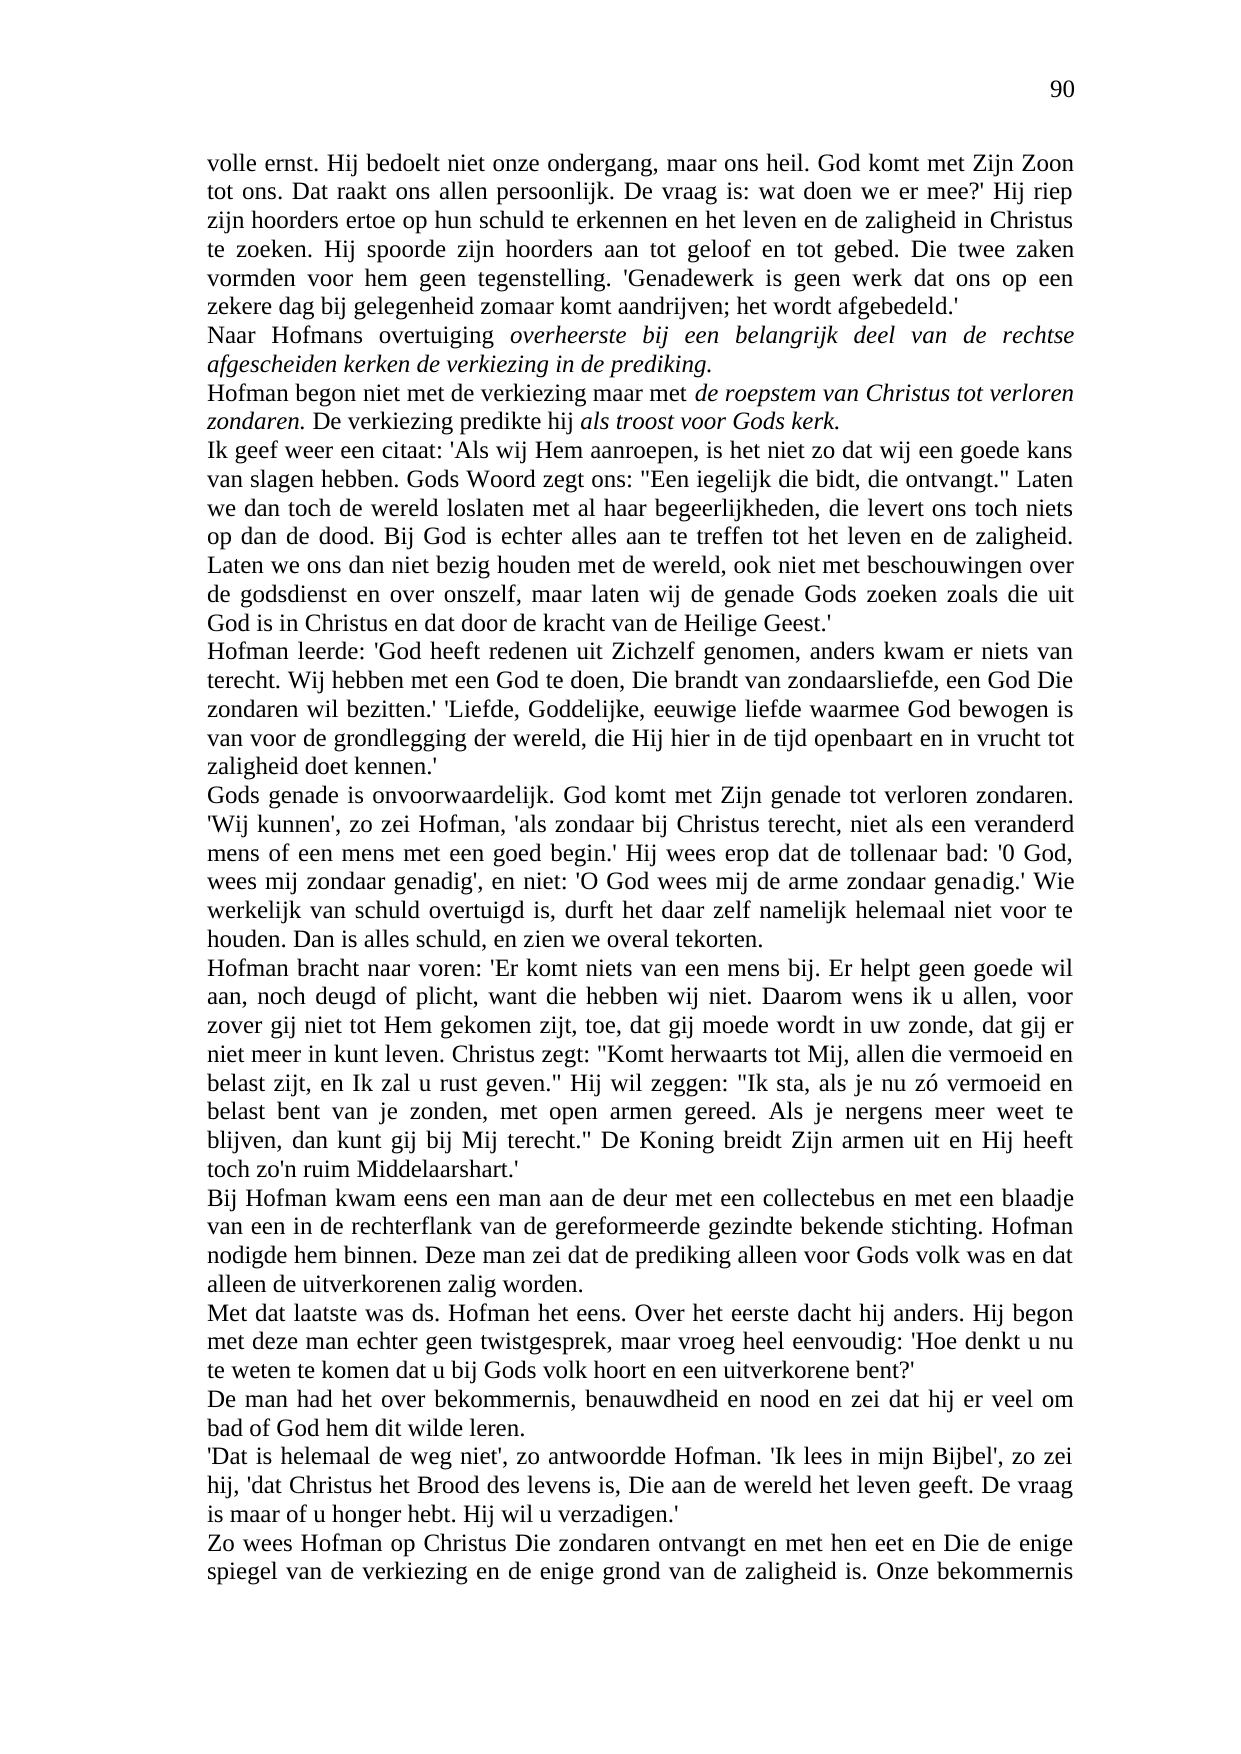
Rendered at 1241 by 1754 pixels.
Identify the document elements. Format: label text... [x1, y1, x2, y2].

text De man had het over bekommernis, benauwdheid en nood en zei dat hij er veel om bad of God hem dit wilde leren. [207, 1384, 1075, 1441]
text Hofman bracht naar voren: 'Er komt niets van een mens bij. Er helpt geen goede wil aan, noch deugd of plicht, want die hebben wij niet. Daarom wens ik u allen, voor zover gij niet tot Hem gekomen zijt, toe, dat gij moede wordt in uw zonde, dat gij er niet meer in kunt leven. Christus zegt: "Komt herwaarts tot Mij, allen die vermoeid en belast zijt, en Ik zal u rust geven." Hij wil zeggen: "Ik sta, als je nu zó vermoeid en belast bent van je zonden, met open armen gereed. Als je nergens meer weet te blijven, dan kunt gij bij Mij terecht." De Koning breidt Zijn armen uit en Hij heeft toch zo'n ruim Middelaarshart.' [207, 953, 1075, 1183]
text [207, 148, 1075, 320]
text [207, 1528, 1075, 1585]
text 'Dat is helemaal de weg niet', zo antwoordde Hofman. 'Ik lees in mijn Bijbel', zo zei hij, 'dat Christus het Brood des levens is, Die aan de wereld het leven geeft. De vraag is maar of u honger hebt. Hij wil u verzadigen.' [207, 1441, 1075, 1528]
text Ik geef weer een citaat: 'Als wij Hem aanroepen, is het niet zo dat wij een goede kans van slagen hebben. Gods Woord zegt ons: "Een iegelijk die bidt, die ontvangt." Laten we dan toch de wereld loslaten met al haar begeerlijkheden, die levert ons toch niets op dan de dood. Bij God is echter alles aan te treffen tot het leven en de zaligheid. Laten we ons dan niet bezig houden met de wereld, ook niet met beschouwingen over de godsdienst en over onszelf, maar laten wij de genade Gods zoeken zoals die uit God is in Christus en dat door de kracht van de Heilige Geest.' [207, 435, 1075, 636]
text Hofman begon niet met de verkiezing maar met de roepstem van Christus tot verloren zondaren. De verkiezing predikte hij als troost voor Gods kerk. [207, 378, 1075, 435]
text Gods genade is onvoorwaardelijk. God komt met Zijn genade tot verloren zondaren. 'Wij kunnen', zo zei Hofman, 'als zondaar bij Christus terecht, niet als een veranderd mens of een mens met een goed begin.' Hij wees erop dat de tollenaar bad: '0 God, wees mij zondaar genadig', en niet: 'O God wees mij de arme zondaar genadig.' Wie werkelijk van schuld overtuigd is, durft het daar zelf namelijk helemaal niet voor te houden. Dan is alles schuld, en zien we overal tekorten. [207, 780, 1075, 953]
text Hofman leerde: 'God heeft redenen uit Zichzelf genomen, anders kwam er niets van terecht. Wij hebben met een God te doen, Die brandt van zondaarsliefde, een God Die zondaren wil bezitten.' 'Liefde, Goddelijke, eeuwige liefde waarmee God bewogen is van voor de grondlegging der wereld, die Hij hier in de tijd openbaart en in vrucht tot zaligheid doet kennen.' [207, 636, 1075, 780]
text Met dat laatste was ds. Hofman het eens. Over het eerste dacht hij anders. Hij begon met deze man echter geen twistgesprek, maar vroeg heel eenvoudig: 'Hoe denkt u nu te weten te komen dat u bij Gods volk hoort en een uitverkorene bent?' [207, 1298, 1075, 1384]
text Bij Hofman kwam eens een man aan de deur met een collectebus en met een blaadje van een in de rechterflank van de gereformeerde gezindte bekende stichting. Hofman nodigde hem binnen. Deze man zei dat de prediking alleen voor Gods volk was en dat alleen de uitverkorenen zalig worden. [207, 1183, 1075, 1298]
text Naar Hofmans overtuiging overheerste bij een belangrijk deel van de rechtse afgescheiden kerken de verkiezing in de prediking. [207, 320, 1075, 378]
